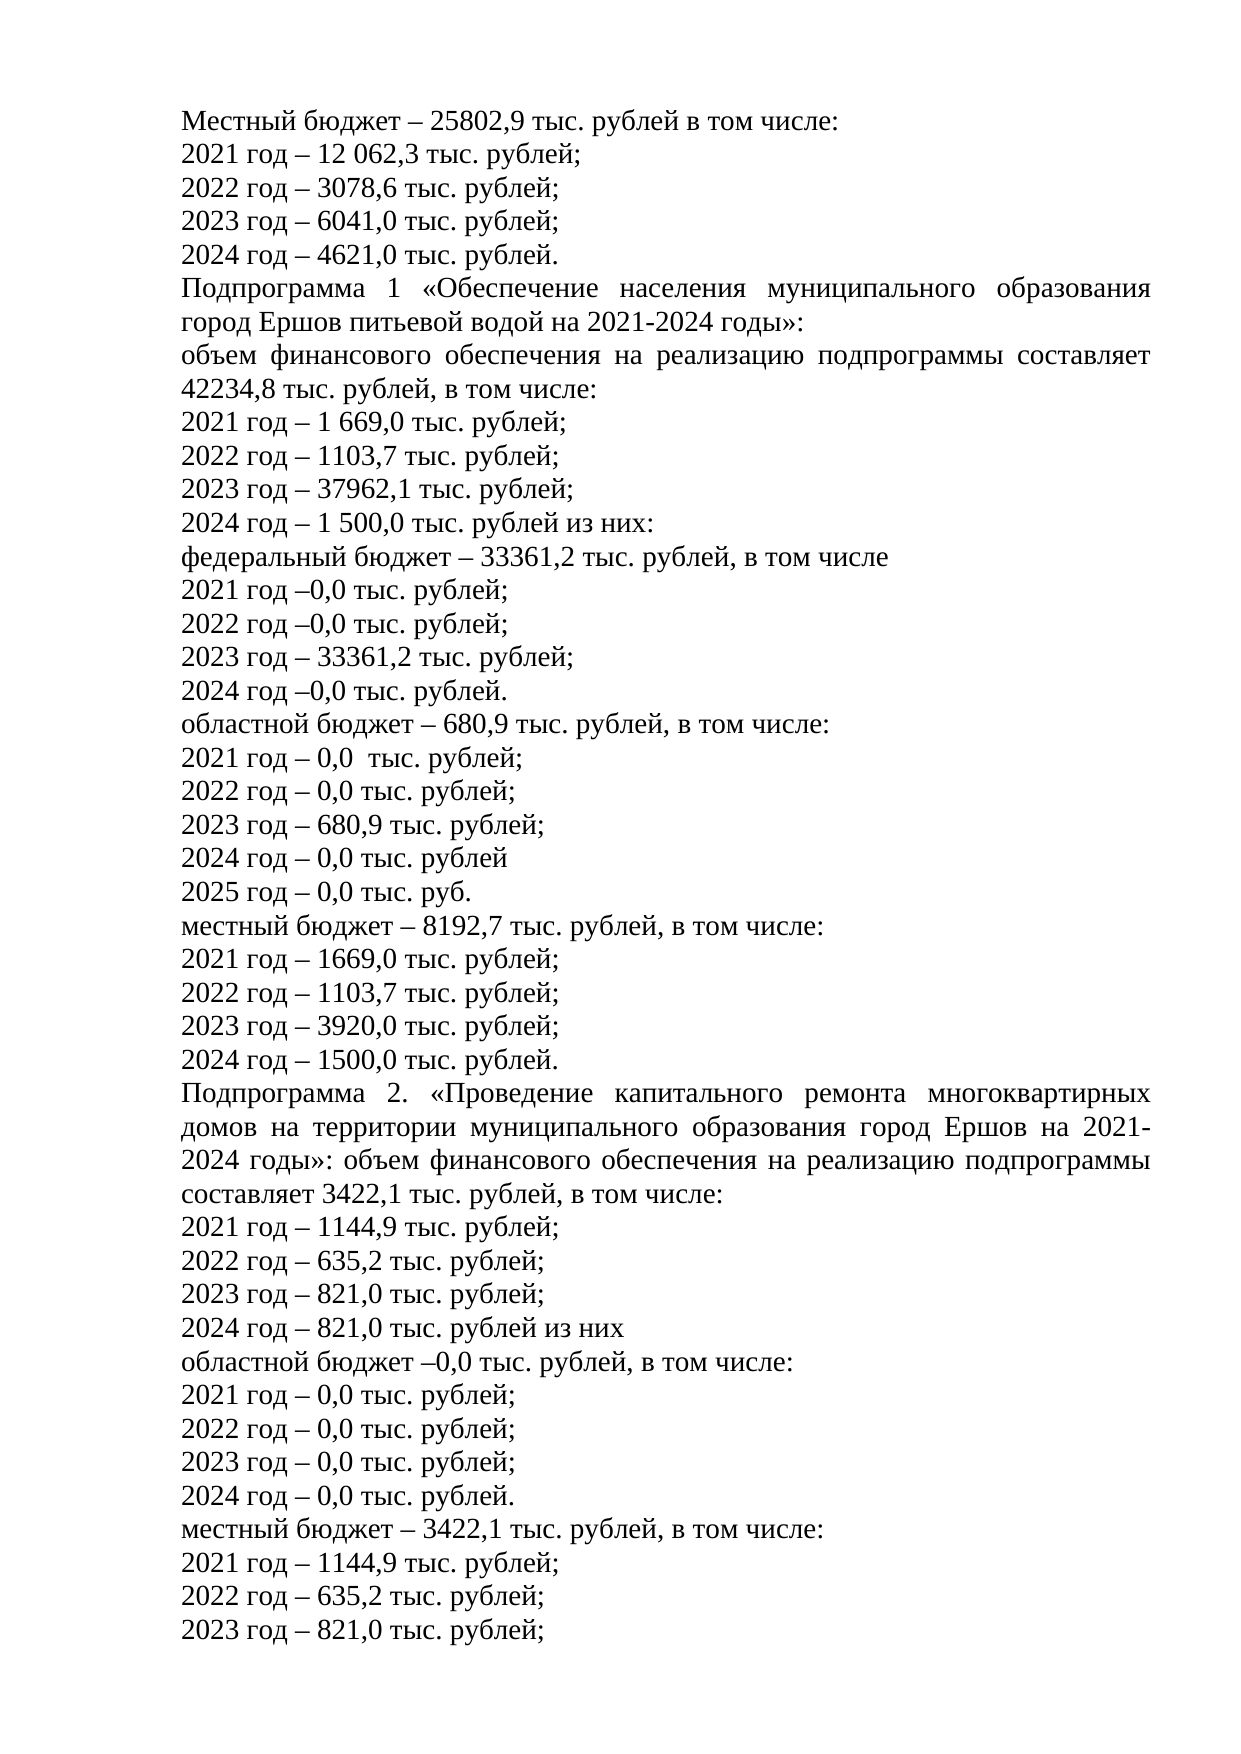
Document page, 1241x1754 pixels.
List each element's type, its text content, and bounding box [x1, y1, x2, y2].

text 2022 год –0,0 тыс. рублей; [181, 606, 1152, 639]
text 2021 год – 0,0 тыс. рублей; [181, 740, 1152, 773]
text областной бюджет –0,0 тыс. рублей, в том числе: [181, 1344, 1152, 1377]
text 2021 год – 1144,9 тыс. рублей; [181, 1209, 1152, 1243]
text 2023 год – 33361,2 тыс. рублей; [181, 639, 1152, 673]
text 2023 год – 821,0 тыс. рублей; [181, 1612, 1152, 1646]
text 2023 год – 6041,0 тыс. рублей; [181, 203, 1152, 237]
text 2022 год – 1103,7 тыс. рублей; [181, 975, 1152, 1008]
text Подпрограмма 2. «Проведение капитального ремонта многоквартирных домов на территории муниципального образования город Ершов на 2021-2024 годы»: объем финансового обеспечения на реализацию подпрограммы составляет 3422,1 тыс. рублей, в том числе: [181, 1075, 1152, 1209]
text 2024 год – 0,0 тыс. рублей. [181, 1478, 1152, 1511]
text Местный бюджет – 25802,9 тыс. рублей в том числе: [181, 103, 1152, 136]
text 2022 год – 635,2 тыс. рублей; [181, 1243, 1152, 1277]
text 2023 год – 680,9 тыс. рублей; [181, 807, 1152, 841]
text Подпрограмма 1 «Обеспечение населения муниципального образования город Ершов питьевой водой на 2021-2024 годы»: [181, 270, 1152, 337]
text 2021 год –0,0 тыс. рублей; [181, 572, 1152, 606]
text местный бюджет – 8192,7 тыс. рублей, в том числе: [181, 908, 1152, 941]
text 2021 год – 1144,9 тыс. рублей; [181, 1545, 1152, 1578]
text 2022 год – 3078,6 тыс. рублей; [181, 170, 1152, 203]
text 2024 год – 1 500,0 тыс. рублей из них: [181, 505, 1152, 539]
text 2021 год – 1 669,0 тыс. рублей; [181, 404, 1152, 438]
text 2023 год – 821,0 тыс. рублей; [181, 1277, 1152, 1310]
text 2024 год – 821,0 тыс. рублей из них [181, 1310, 1152, 1344]
text 2022 год – 1103,7 тыс. рублей; [181, 438, 1152, 472]
text 2024 год – 0,0 тыс. рублей [181, 841, 1152, 874]
text 2023 год – 3920,0 тыс. рублей; [181, 1008, 1152, 1042]
text 2024 год –0,0 тыс. рублей. [181, 673, 1152, 706]
text 2022 год – 0,0 тыс. рублей; [181, 773, 1152, 807]
text 2024 год – 4621,0 тыс. рублей. [181, 237, 1152, 270]
text 2023 год – 0,0 тыс. рублей; [181, 1444, 1152, 1478]
text 2023 год – 37962,1 тыс. рублей; [181, 472, 1152, 505]
text местный бюджет – 3422,1 тыс. рублей, в том числе: [181, 1511, 1152, 1545]
text объем финансового обеспечения на реализацию подпрограммы составляет 42234,8 тыс. рублей, в том числе: [181, 337, 1152, 404]
text 2021 год – 12 062,3 тыс. рублей; [181, 136, 1152, 170]
text 2021 год – 1669,0 тыс. рублей; [181, 941, 1152, 975]
text 2025 год – 0,0 тыс. руб. [181, 874, 1152, 908]
text областной бюджет – 680,9 тыс. рублей, в том числе: [181, 706, 1152, 740]
text 2021 год – 0,0 тыс. рублей; [181, 1377, 1152, 1411]
text 2022 год – 0,0 тыс. рублей; [181, 1411, 1152, 1444]
text 2022 год – 635,2 тыс. рублей; [181, 1578, 1152, 1612]
text федеральный бюджет – 33361,2 тыс. рублей, в том числе [181, 539, 1152, 572]
text 2024 год – 1500,0 тыс. рублей. [181, 1042, 1152, 1075]
